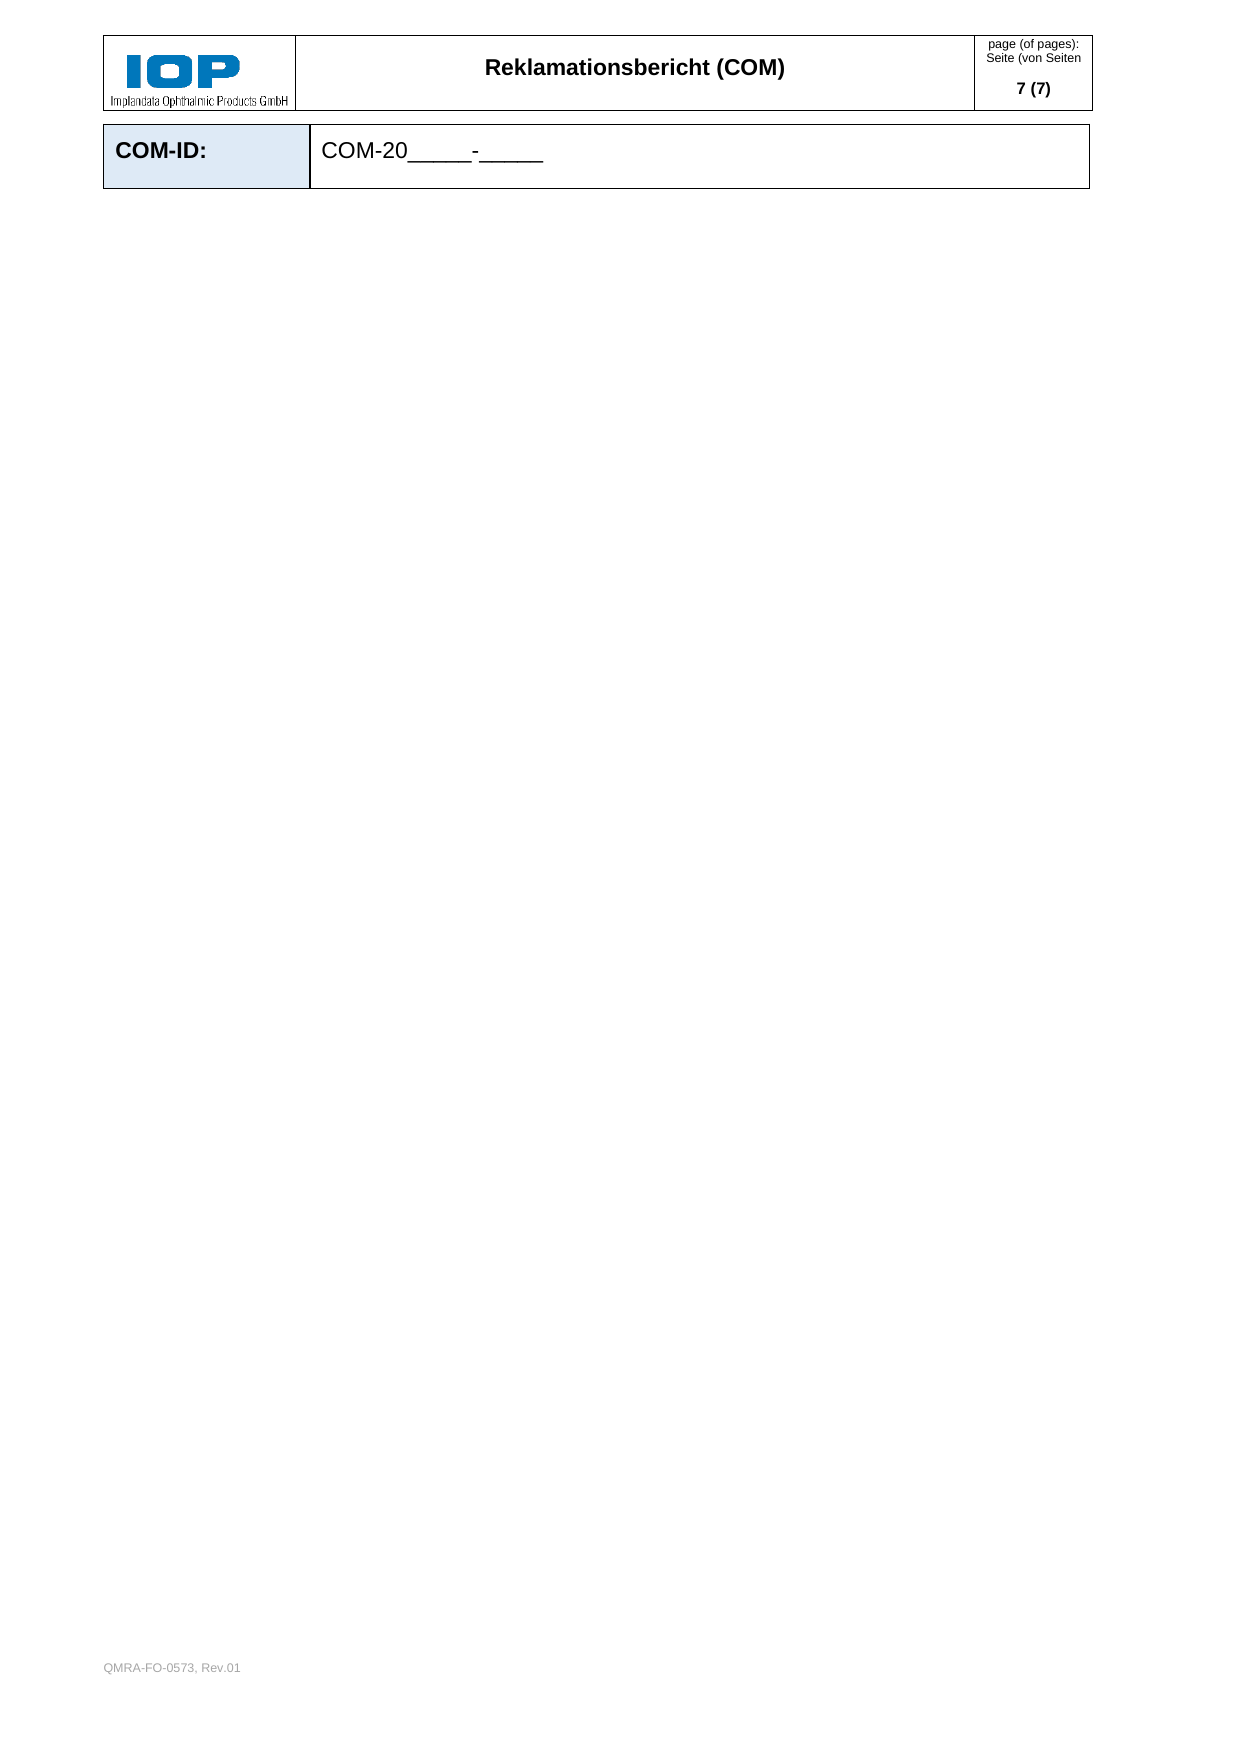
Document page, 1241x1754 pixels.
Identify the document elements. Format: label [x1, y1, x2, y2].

picture [110, 55, 288, 108]
